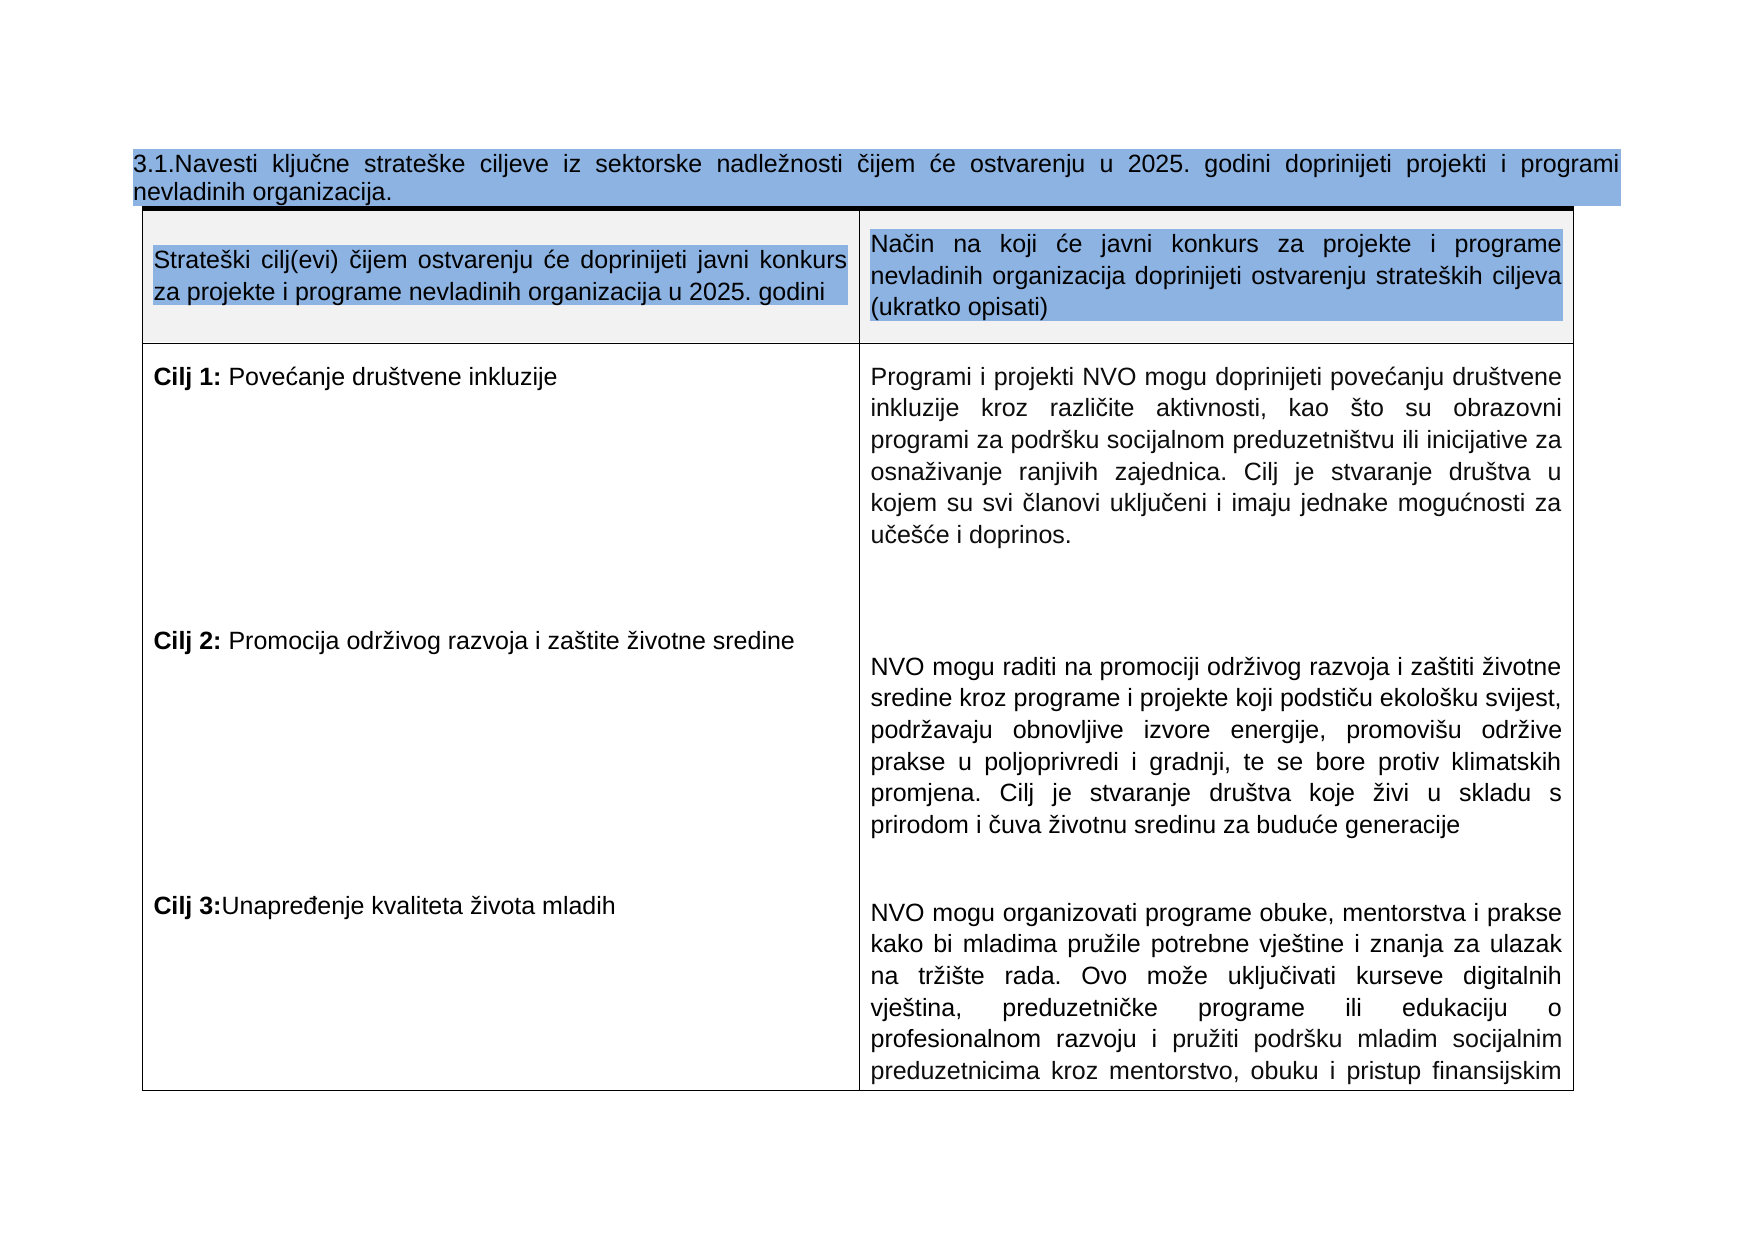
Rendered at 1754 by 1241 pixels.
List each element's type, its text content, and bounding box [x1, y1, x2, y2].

table_header Način na koji će javni konkurs za projekte i programe nevladinih organizacija doprinijeti ostvarenju strateških ciljeva (ukratko opisati) [860, 211, 1573, 342]
table_header Strateški cilj(evi) čijem ostvarenju će doprinijeti javni konkurs za projekte i programe nevladinih organizacija u 2025. godini [143, 211, 859, 342]
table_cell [143, 344, 859, 1090]
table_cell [860, 344, 1573, 1090]
list 3.1.Navesti ključne strateške ciljeve iz sektorske nadležnosti čijem će ostvarenju u 2025. godini doprinijeti projekti i programi nevladinih organizacija. [133, 149, 1621, 206]
